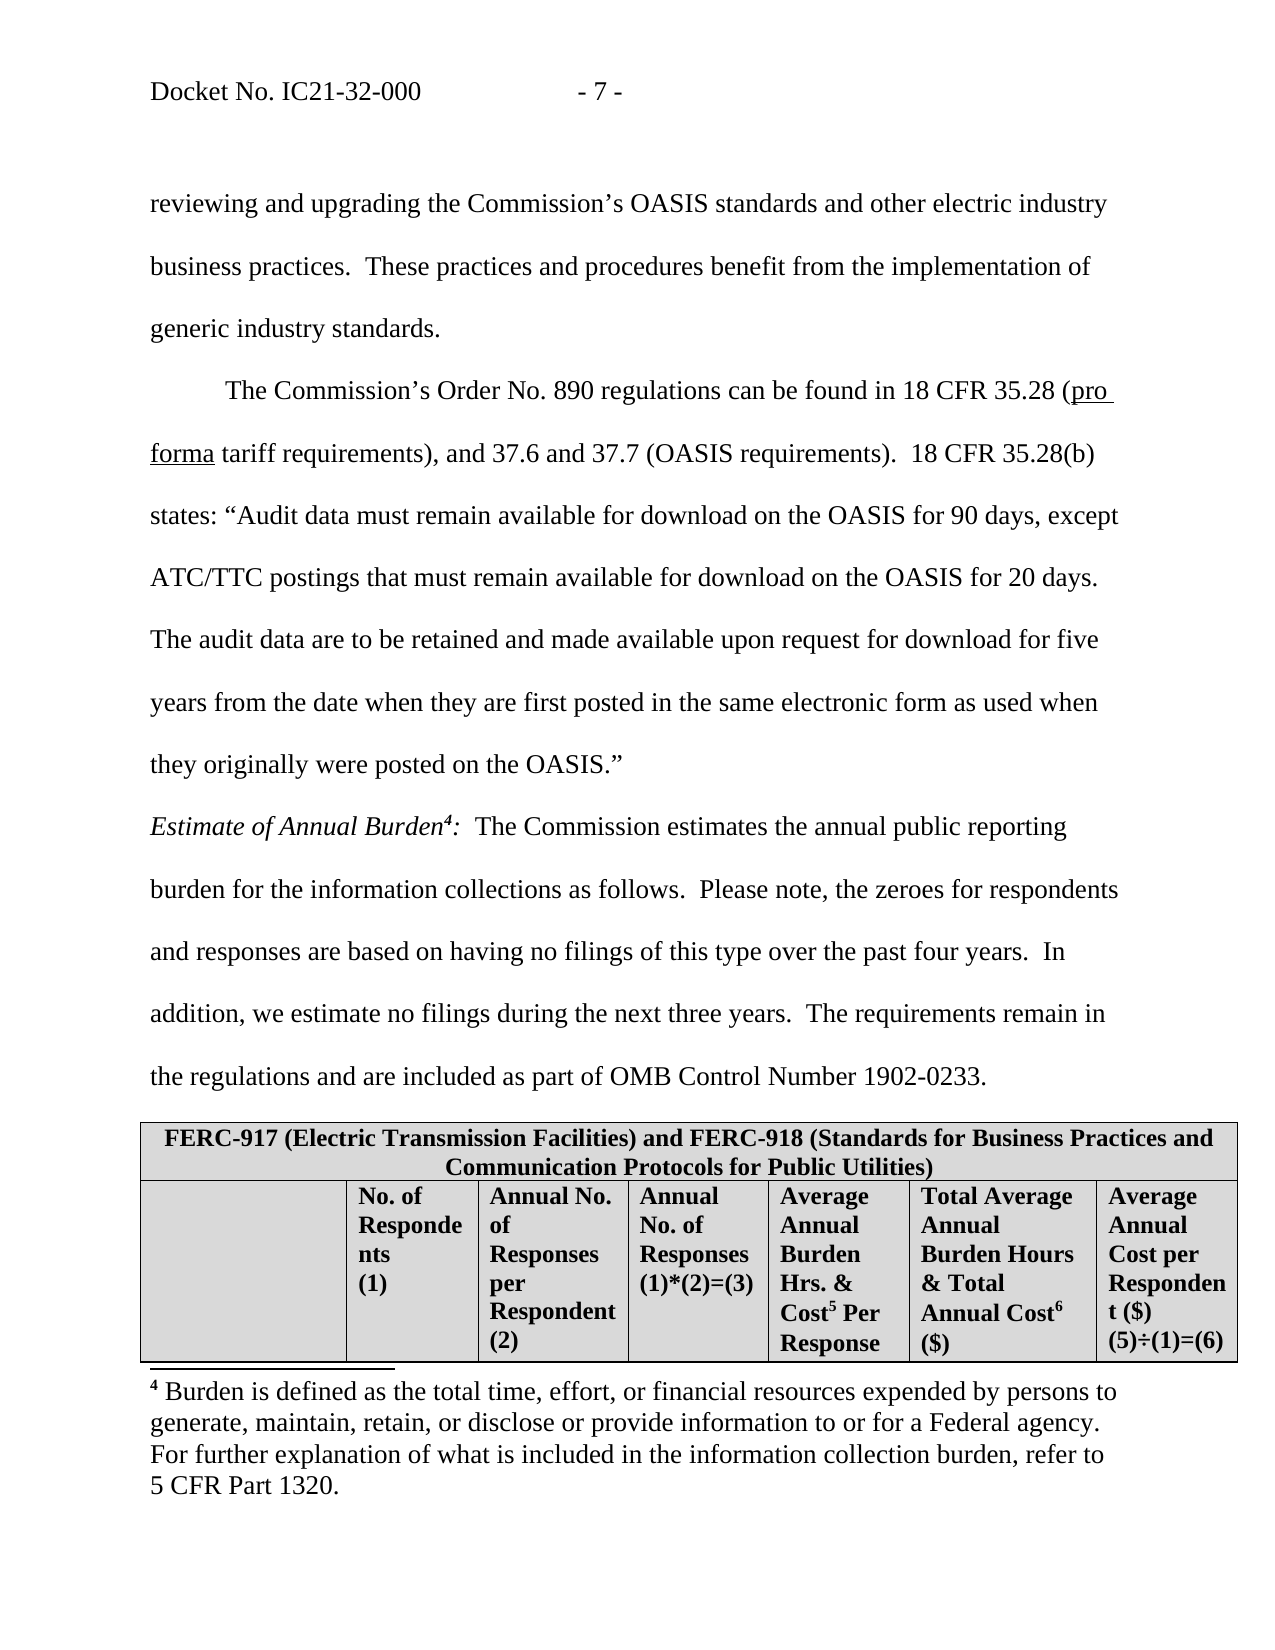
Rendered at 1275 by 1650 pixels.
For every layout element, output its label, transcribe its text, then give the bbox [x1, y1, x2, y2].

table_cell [769, 1181, 909, 1361]
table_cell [347, 1181, 478, 1361]
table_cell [1097, 1181, 1237, 1361]
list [150, 187, 1125, 343]
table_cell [479, 1181, 628, 1361]
list The Commission’s Order No. 890 regulations can be found in 18 CFR 35.28 (pro forma tariff requirements), and 37.6 and 37.7 (OASIS requirements). 18 CFR 35.28(b) states: “Audit data must remain available for download on the OASIS for 90 days, except ATC/TTC postings that must remain available for download on the OASIS for 20 days. The audit data are to be retained and made available upon request for download for five years from the date when they are first posted in the same electronic form as used when they originally were posted on the OASIS.” [150, 374, 1125, 779]
table_cell [141, 1181, 346, 1361]
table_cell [910, 1181, 1096, 1361]
text Estimate of Annual Burden: The Commission estimates the annual public reporting burden for the information collections as follows. Please note, the zeroes for respondents and responses are based on having no filings of this type over the past four years. In addition, we estimate no filings during the next three years. The requirements remain in the regulations and are included as part of OMB Control Number 1902-0233. [150, 810, 1125, 1091]
table_header FERC-917 (Electric Transmission Facilities) and FERC-918 (Standards for Business Practices and Communication Protocols for Public Utilities) [141, 1123, 1237, 1180]
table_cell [629, 1181, 768, 1361]
